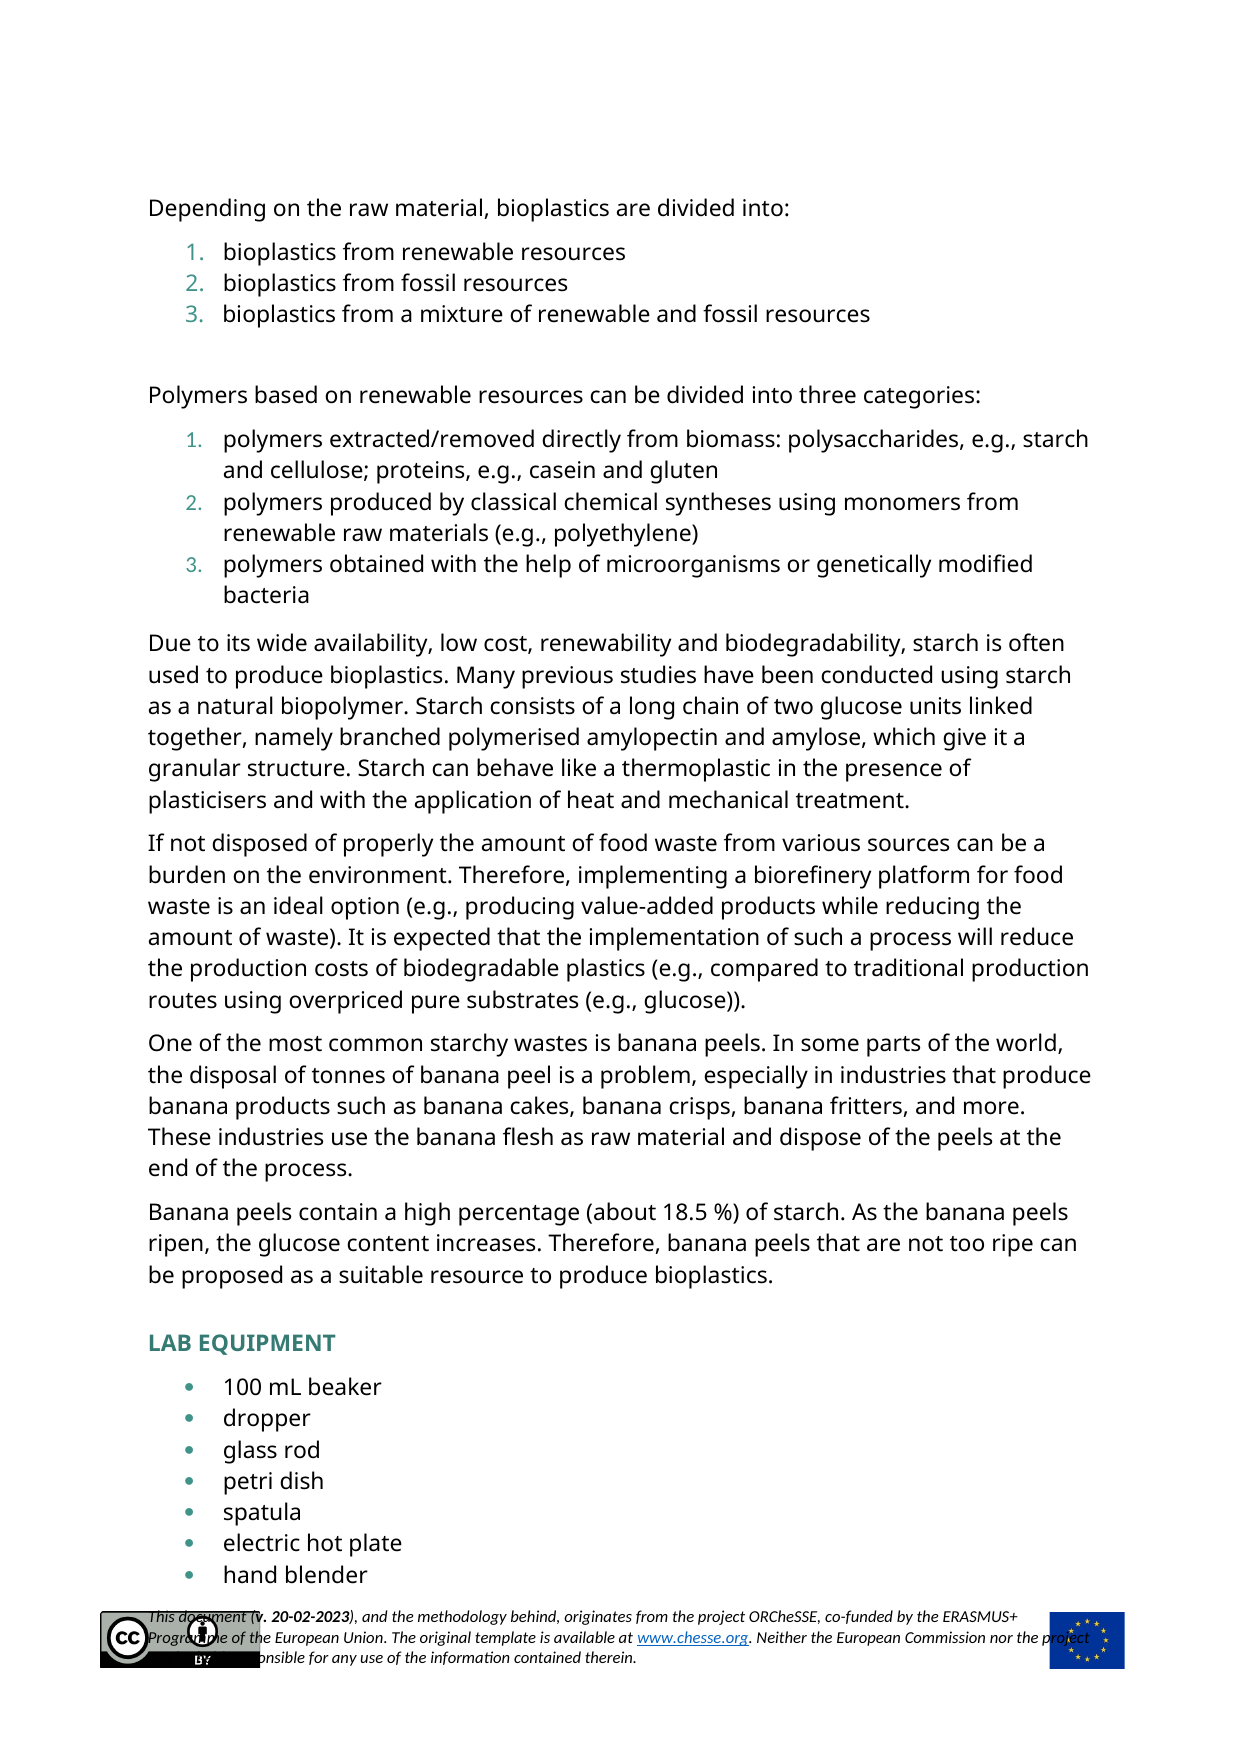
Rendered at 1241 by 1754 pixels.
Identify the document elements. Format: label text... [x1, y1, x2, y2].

list polymers extracted/removed directly from biomass: polysaccharides, e.g., starch and cellulose; proteins, e.g., casein and gluten [185, 423, 1093, 486]
list hand blender [185, 1559, 1093, 1590]
list polymers obtained with the help of microorganisms or genetically modified bacteria [185, 548, 1093, 611]
list petri dish [185, 1465, 1093, 1496]
text Banana peels contain a high percentage (about 18.5 %) of starch. As the banana peels ripen, the glucose content increases. Therefore, banana peels that are not too ripe can be proposed as a suitable resource to produce bioplastics. [148, 1196, 1093, 1290]
list bioplastics from renewable resources [185, 236, 1093, 267]
picture [100, 1611, 261, 1668]
text Depending on the raw material, bioplastics are divided into: [148, 192, 1093, 223]
picture [1049, 1612, 1125, 1669]
list polymers produced by classical chemical syntheses using monomers from renewable raw materials (e.g., polyethylene) [185, 486, 1093, 548]
text If not disposed of properly the amount of food waste from various sources can be a burden on the environment. Therefore, implementing a biorefinery platform for food waste is an ideal option (e.g., producing value-added products while reducing the amount of waste). It is expected that the implementation of such a process will reduce the production costs of biodegradable plastics (e.g., compared to traditional production routes using overpriced pure substrates (e.g., glucose)). [148, 827, 1093, 1015]
text One of the most common starchy wastes is banana peels. In some parts of the world, the disposal of tonnes of banana peel is a problem, especially in industries that produce banana products such as banana cakes, banana crisps, banana fritters, and more. These industries use the banana flesh as raw material and dispose of the peels at the end of the process. [148, 1027, 1093, 1184]
text Due to its wide availability, low cost, renewability and biodegradability, starch is often used to produce bioplastics. Many previous studies have been conducted using starch as a natural biopolymer. Starch consists of a long chain of two glucose units linked together, namely branched polymerised amylopectin and amylose, which give it a granular structure. Starch can behave like a thermoplastic in the presence of plasticisers and with the application of heat and mechanical treatment. [148, 627, 1093, 815]
list 100 mL beaker [185, 1371, 1093, 1402]
subtitle Lab equipment [148, 1327, 1093, 1359]
list bioplastics from fossil resources [185, 267, 1093, 298]
list dropper [185, 1402, 1093, 1434]
list bioplastics from a mixture of renewable and fossil resources [185, 298, 1093, 329]
list glass rod [185, 1434, 1093, 1465]
text Polymers based on renewable resources can be divided into three categories: [148, 379, 1093, 411]
list electric hot plate [185, 1527, 1093, 1559]
list spatula [185, 1496, 1093, 1527]
